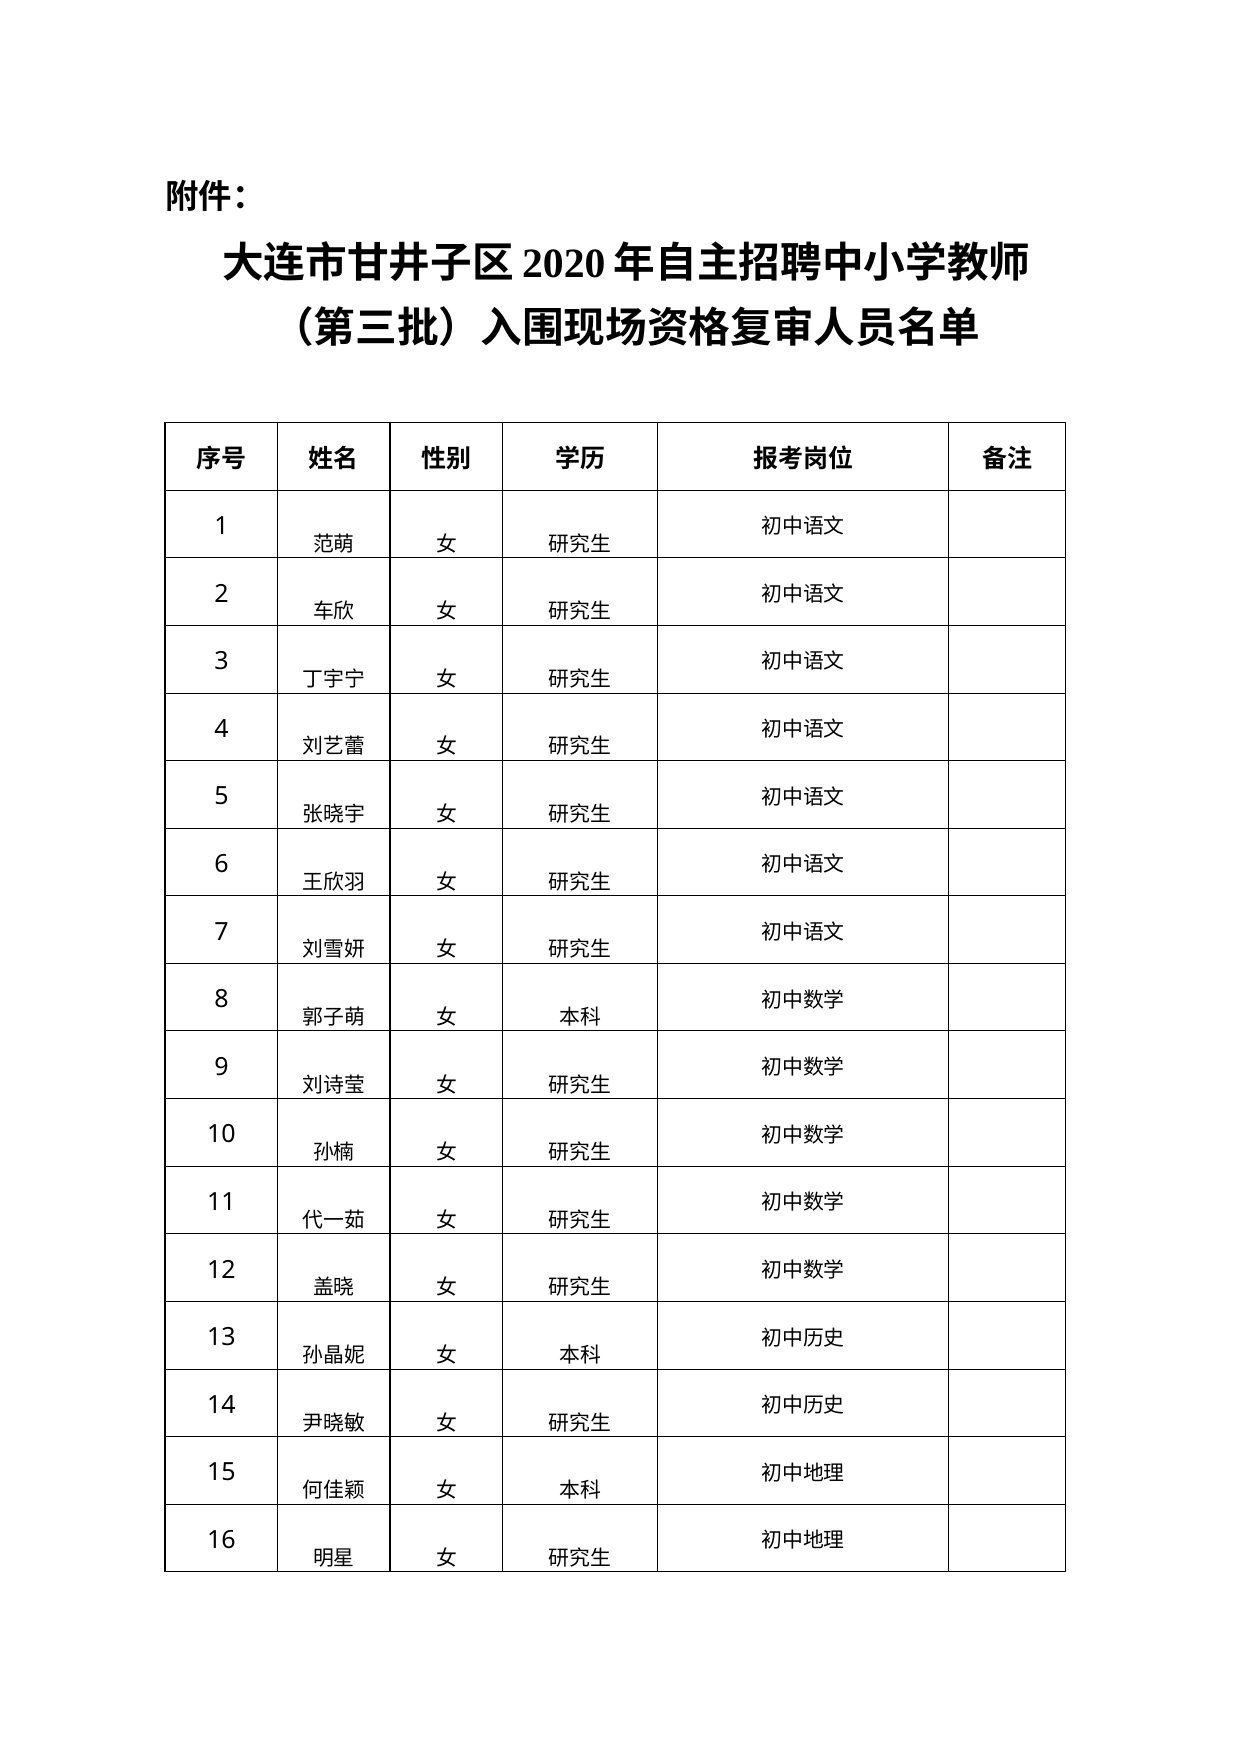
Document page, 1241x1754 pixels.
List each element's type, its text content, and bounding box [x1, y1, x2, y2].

table_cell [949, 491, 1065, 557]
table_cell 9 [166, 1031, 277, 1098]
table_cell [949, 964, 1065, 1030]
table_cell 女 [391, 1234, 502, 1301]
table_cell 女 [391, 761, 502, 828]
table_cell 初中历史 [658, 1370, 948, 1436]
table_cell 初中地理 [658, 1437, 948, 1504]
table_cell 盖晓 [278, 1234, 389, 1301]
table_cell 初中语文 [658, 694, 948, 760]
table_cell 研究生 [503, 896, 657, 963]
table_cell [949, 1167, 1065, 1233]
table_cell 研究生 [503, 694, 657, 760]
table_cell 2 [166, 558, 277, 625]
table_cell 初中语文 [658, 626, 948, 692]
table_cell 研究生 [503, 491, 657, 557]
table_cell 本科 [503, 964, 657, 1030]
table_cell 范萌 [278, 491, 389, 557]
table_cell 研究生 [503, 761, 657, 828]
table_cell 初中语文 [658, 761, 948, 828]
table_cell 研究生 [503, 829, 657, 895]
table_cell [949, 1099, 1065, 1166]
table_cell 本科 [503, 1437, 657, 1504]
table_cell 7 [166, 896, 277, 963]
table_cell 研究生 [503, 1234, 657, 1301]
table_cell 初中语文 [658, 491, 948, 557]
table_cell [949, 761, 1065, 828]
table_header 性别 [391, 423, 502, 489]
table_cell 女 [391, 829, 502, 895]
table_cell [949, 694, 1065, 760]
table_cell 郭子萌 [278, 964, 389, 1030]
table_cell 初中语文 [658, 558, 948, 625]
table_cell [949, 1437, 1065, 1504]
table_cell 女 [391, 491, 502, 557]
table_cell 王欣羽 [278, 829, 389, 895]
table_cell 丁宇宁 [278, 626, 389, 692]
table_header 姓名 [278, 423, 389, 489]
table_cell 车欣 [278, 558, 389, 625]
table_cell 研究生 [503, 558, 657, 625]
table_cell 11 [166, 1167, 277, 1233]
table_cell 女 [391, 1099, 502, 1166]
table_header 学历 [503, 423, 657, 489]
table_cell [949, 1370, 1065, 1436]
table_cell 女 [391, 558, 502, 625]
table_cell 女 [391, 694, 502, 760]
table_cell 初中数学 [658, 1234, 948, 1301]
table_cell 女 [391, 1031, 502, 1098]
table_cell 代一茹 [278, 1167, 389, 1233]
table_cell 10 [166, 1099, 277, 1166]
table_cell 14 [166, 1370, 277, 1436]
table_cell [949, 829, 1065, 895]
table_cell 孙楠 [278, 1099, 389, 1166]
table_cell 研究生 [503, 626, 657, 692]
table_cell [949, 558, 1065, 625]
table_cell 初中地理 [658, 1505, 948, 1571]
table_cell [949, 1505, 1065, 1571]
table_cell 女 [391, 964, 502, 1030]
table_cell 4 [166, 694, 277, 760]
table_cell 研究生 [503, 1505, 657, 1571]
table_cell 1 [166, 491, 277, 557]
table_cell 本科 [503, 1302, 657, 1368]
table_cell 初中数学 [658, 1099, 948, 1166]
table_cell [949, 1234, 1065, 1301]
text 大连市甘井子区2020年自主招聘中小学教师 [165, 227, 1087, 292]
table_cell 明星 [278, 1505, 389, 1571]
text 附件： [165, 162, 1087, 227]
table_cell 初中语文 [658, 896, 948, 963]
table_cell 16 [166, 1505, 277, 1571]
table_cell 女 [391, 1167, 502, 1233]
table_cell 研究生 [503, 1370, 657, 1436]
table_cell 尹晓敏 [278, 1370, 389, 1436]
table_cell 研究生 [503, 1099, 657, 1166]
table_cell 8 [166, 964, 277, 1030]
table_cell 初中数学 [658, 964, 948, 1030]
table_header 备注 [949, 423, 1065, 489]
table_cell 研究生 [503, 1167, 657, 1233]
table_header 序号 [166, 423, 277, 489]
table_cell 3 [166, 626, 277, 692]
table_cell [949, 1302, 1065, 1368]
table_cell [949, 1031, 1065, 1098]
table_cell 女 [391, 1437, 502, 1504]
table_cell 13 [166, 1302, 277, 1368]
table_cell 刘雪妍 [278, 896, 389, 963]
text （第三批）入围现场资格复审人员名单 [165, 292, 1087, 357]
table_cell [949, 626, 1065, 692]
table_cell 初中历史 [658, 1302, 948, 1368]
table_cell 5 [166, 761, 277, 828]
table_cell 女 [391, 1505, 502, 1571]
table_cell 女 [391, 1370, 502, 1436]
table_cell 女 [391, 626, 502, 692]
table_cell 何佳颖 [278, 1437, 389, 1504]
table_cell 张晓宇 [278, 761, 389, 828]
table_cell 12 [166, 1234, 277, 1301]
table_cell 初中数学 [658, 1167, 948, 1233]
table_cell 研究生 [503, 1031, 657, 1098]
table_header 报考岗位 [658, 423, 948, 489]
table_cell [949, 896, 1065, 963]
table_cell 刘艺蕾 [278, 694, 389, 760]
table_cell 初中语文 [658, 829, 948, 895]
table_cell 6 [166, 829, 277, 895]
table_cell 15 [166, 1437, 277, 1504]
table_cell 女 [391, 896, 502, 963]
table_cell 刘诗莹 [278, 1031, 389, 1098]
table_cell 孙晶妮 [278, 1302, 389, 1368]
table_cell 初中数学 [658, 1031, 948, 1098]
table_cell 女 [391, 1302, 502, 1368]
